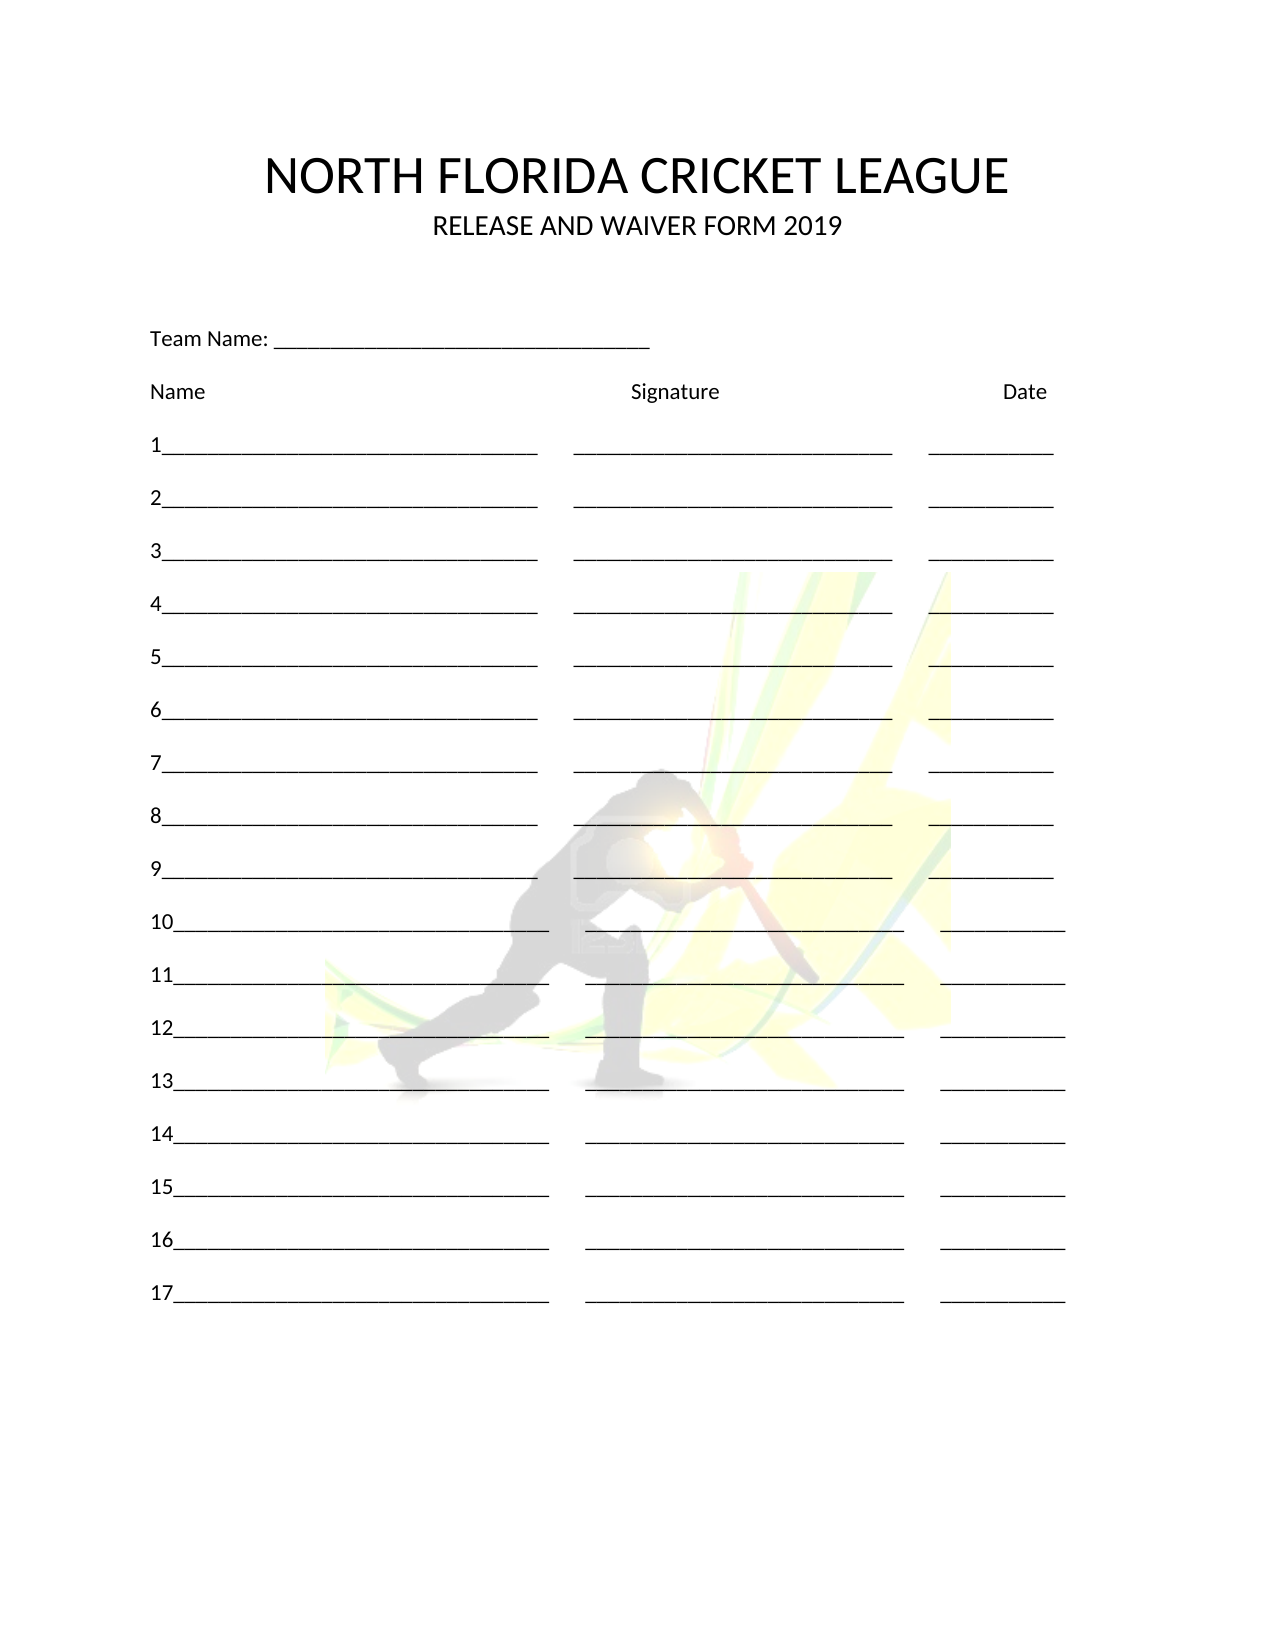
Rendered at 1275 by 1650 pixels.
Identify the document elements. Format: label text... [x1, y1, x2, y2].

text Name Signature Date [150, 377, 1125, 405]
text 8_________________________________ ____________________________ ___________ [150, 801, 1125, 829]
text 17_________________________________ ____________________________ ___________ [150, 1278, 1125, 1306]
text 16_________________________________ ____________________________ ___________ [150, 1225, 1125, 1253]
text 15_________________________________ ____________________________ ___________ [150, 1172, 1125, 1200]
text 6_________________________________ ____________________________ ___________ [150, 695, 1125, 723]
text 1_________________________________ ____________________________ ___________ [150, 430, 1125, 458]
text 14_________________________________ ____________________________ ___________ [150, 1119, 1125, 1147]
text 11_________________________________ ____________________________ ___________ [150, 960, 1125, 988]
text 3_________________________________ ____________________________ ___________ [150, 536, 1125, 564]
text 5_________________________________ ____________________________ ___________ [150, 642, 1125, 670]
text 9_________________________________ ____________________________ ___________ [150, 854, 1125, 882]
text Team Name: _________________________________ [150, 324, 1125, 352]
text 10_________________________________ ____________________________ ___________ [150, 907, 1125, 935]
text 7_________________________________ ____________________________ ___________ [150, 748, 1125, 776]
text 2_________________________________ ____________________________ ___________ [150, 483, 1125, 511]
text 13_________________________________ ____________________________ ___________ [150, 1066, 1125, 1094]
text 4_________________________________ ____________________________ ___________ [150, 589, 1125, 617]
text 12_________________________________ ____________________________ ___________ [150, 1013, 1125, 1041]
